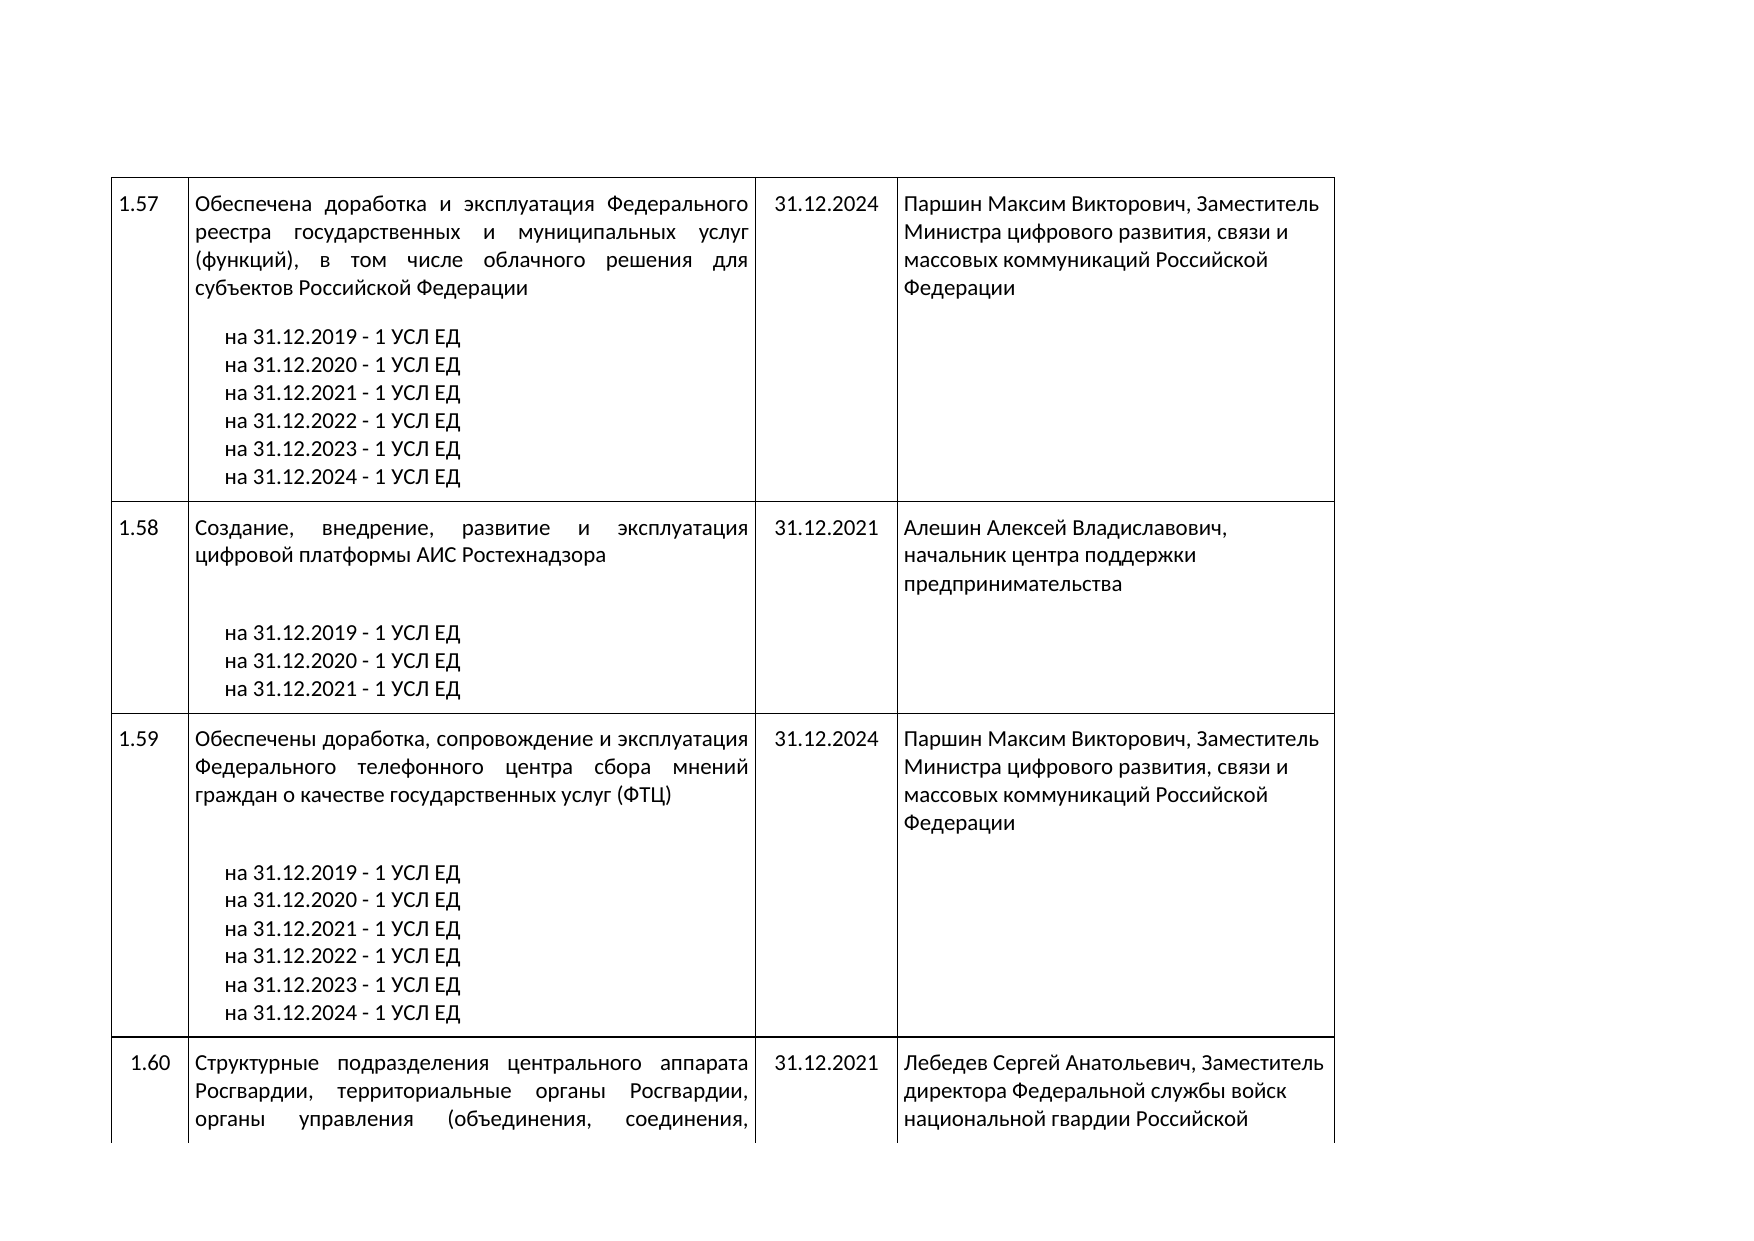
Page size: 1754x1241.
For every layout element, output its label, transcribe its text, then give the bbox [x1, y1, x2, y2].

table_cell 1.59 [112, 714, 188, 847]
table_cell 31.12.2024 [756, 178, 897, 312]
table_cell [756, 312, 897, 501]
table_cell [112, 847, 188, 1036]
table_cell [898, 607, 1334, 713]
table_cell Алешин Алексей Владиславович, начальник центра поддержки предпринимательства [898, 502, 1334, 607]
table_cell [189, 1038, 755, 1143]
table_cell на 31.12.2019 - 1 УСЛ ЕД на 31.12.2020 - 1 УСЛ ЕД на 31.12.2021 - 1 УСЛ ЕД [189, 607, 755, 713]
table_cell 1.60 [112, 1038, 188, 1143]
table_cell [898, 1038, 1334, 1143]
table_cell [898, 178, 1334, 312]
table_cell [756, 607, 897, 713]
table_cell Обеспечены доработка, сопровождение и эксплуатация Федерального телефонного центра сбора мнений граждан о качестве государственных услуг (ФТЦ) [189, 714, 755, 847]
table_cell 1.57 [112, 178, 188, 312]
table_cell 31.12.2021 [756, 502, 897, 607]
table_cell Обеспечена доработка и эксплуатация Федерального реестра государственных и муниципальных услуг (функций), в том числе облачного решения для субъектов Российской Федерации [189, 178, 755, 312]
table_cell [112, 312, 188, 501]
table_cell 31.12.2021 [756, 1038, 897, 1143]
table_cell на 31.12.2019 - 1 УСЛ ЕД на 31.12.2020 - 1 УСЛ ЕД на 31.12.2021 - 1 УСЛ ЕД на 31.12.2022 - 1 УСЛ ЕД на 31.12.2023 - 1 УСЛ ЕД на 31.12.2024 - 1 УСЛ ЕД [189, 847, 755, 1036]
table_cell 1.58 [112, 502, 188, 607]
table_cell [112, 607, 188, 713]
table_cell 31.12.2024 [756, 714, 897, 847]
table_cell Создание, внедрение, развитие и эксплуатация цифровой платформы АИС Ростехнадзора [189, 502, 755, 607]
table_cell на 31.12.2019 - 1 УСЛ ЕД на 31.12.2020 - 1 УСЛ ЕД на 31.12.2021 - 1 УСЛ ЕД на 31.12.2022 - 1 УСЛ ЕД на 31.12.2023 - 1 УСЛ ЕД на 31.12.2024 - 1 УСЛ ЕД [189, 312, 755, 501]
table_cell [898, 312, 1334, 501]
table_cell [756, 847, 897, 1036]
table_cell Паршин Максим Викторович, Заместитель Министра цифрового развития, связи и массовых коммуникаций Российской Федерации [898, 714, 1334, 847]
table_cell [898, 847, 1334, 1036]
